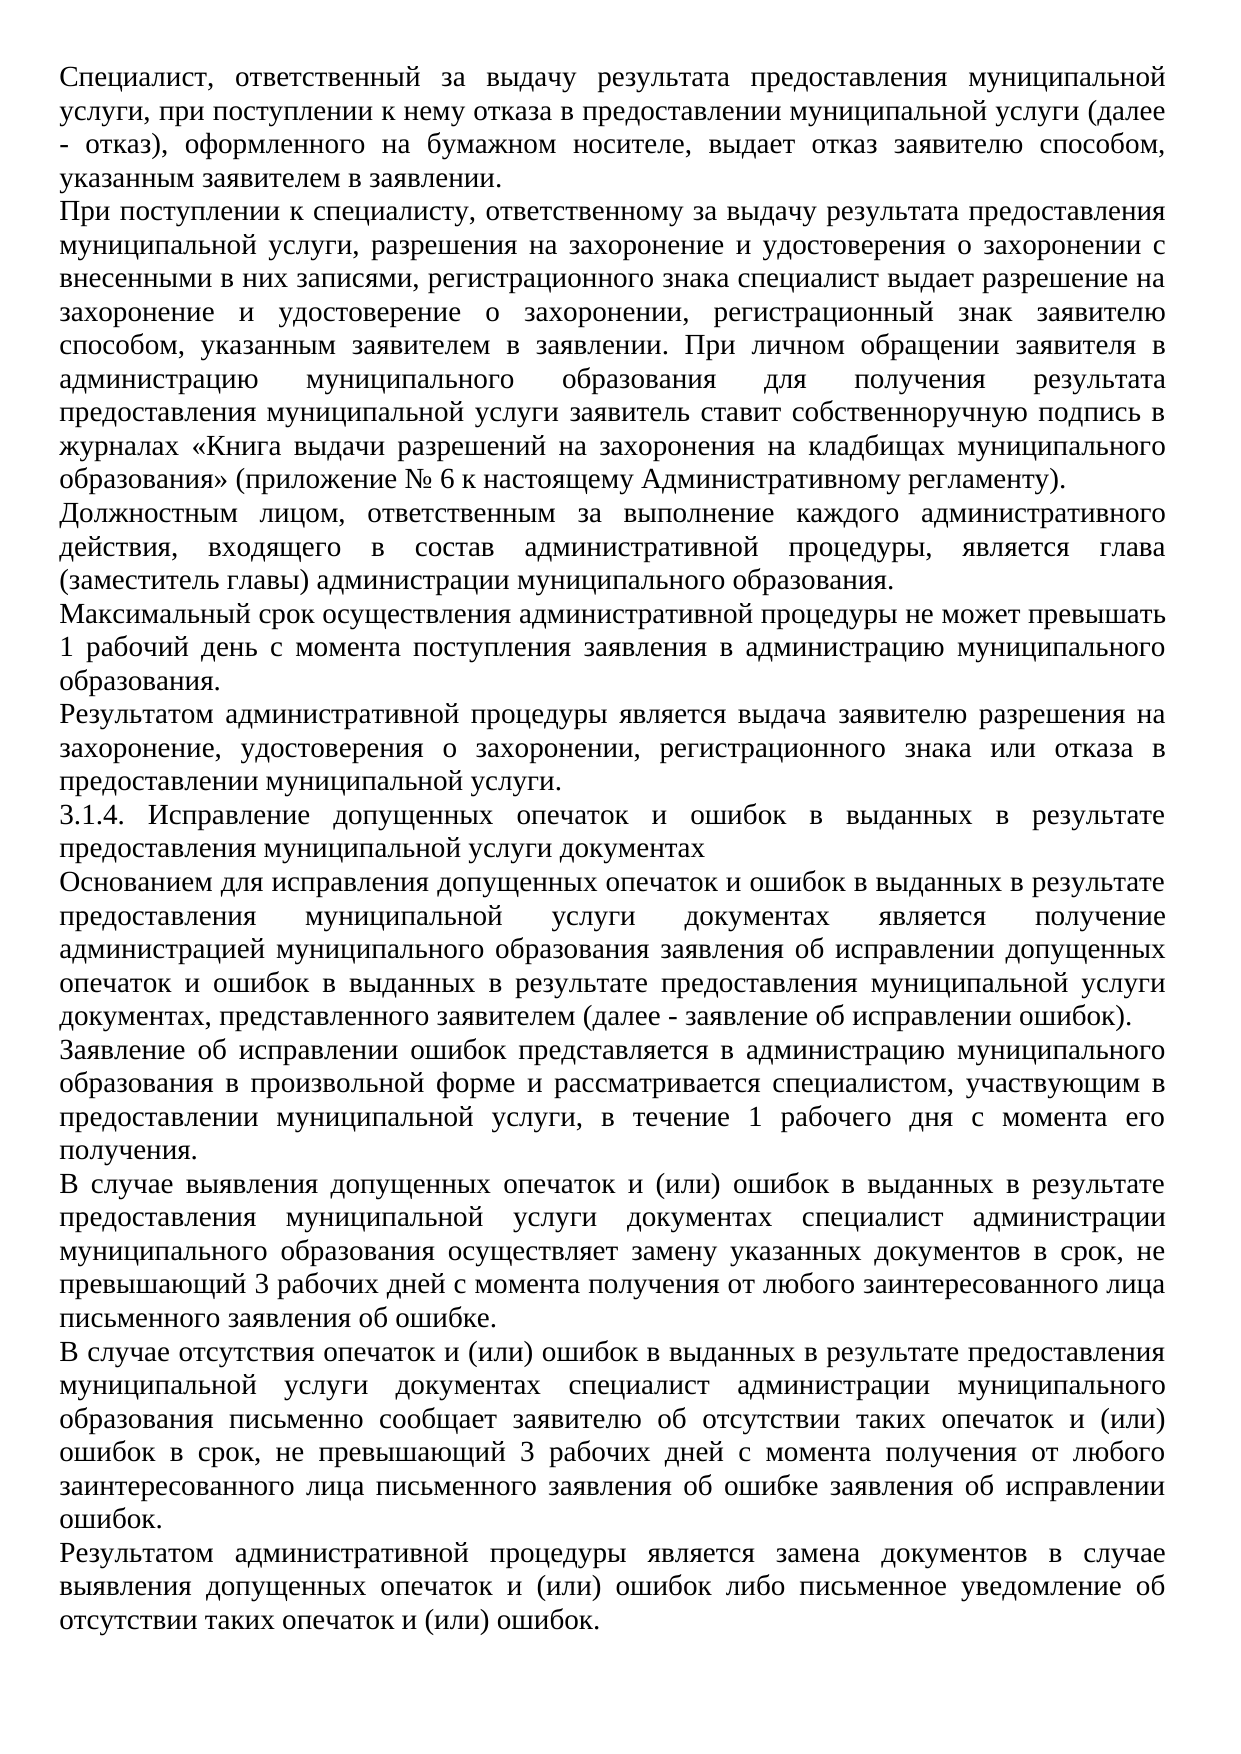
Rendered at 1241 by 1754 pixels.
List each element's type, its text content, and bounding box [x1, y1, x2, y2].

text В случае выявления допущенных опечаток и (или) ошибок в выданных в результате предоставления муниципальной услуги документах специалист администрации муниципального образования осуществляет замену указанных документов в срок, не превышающий 3 рабочих дней с момента получения от любого заинтересованного лица письменного заявления об ошибке. [59, 1166, 1167, 1334]
text Должностным лицом, ответственным за выполнение каждого административного действия, входящего в состав административной процедуры, является глава (заместитель главы) администрации муниципального образования. [59, 495, 1167, 596]
text Результатом административной процедуры является замена документов в случае выявления допущенных опечаток и (или) ошибок либо письменное уведомление об отсутствии таких опечаток и (или) ошибок. [59, 1535, 1167, 1636]
text В случае отсутствия опечаток и (или) ошибок в выданных в результате предоставления муниципальной услуги документах специалист администрации муниципального образования письменно сообщает заявителю об отсутствии таких опечаток и (или) ошибок в срок, не превышающий 3 рабочих дней с момента получения от любого заинтересованного лица письменного заявления об ошибке заявления об исправлении ошибок. [59, 1334, 1167, 1535]
text Заявление об исправлении ошибок представляется в администрацию муниципального образования в произвольной форме и рассматривается специалистом, участвующим в предоставлении муниципальной услуги, в течение 1 рабочего дня с момента его получения. [59, 1032, 1167, 1166]
text Результатом административной процедуры является выдача заявителю разрешения на захоронение, удостоверения о захоронении, регистрационного знака или отказа в предоставлении муниципальной услуги. [59, 696, 1167, 797]
text Максимальный срок осуществления административной процедуры не может превышать 1 рабочий день с момента поступления заявления в администрацию муниципального образования. [59, 596, 1167, 696]
text При поступлении к специалисту, ответственному за выдачу результата предоставления муниципальной услуги, разрешения на захоронение и удостоверения о захоронении с внесенными в них записями, регистрационного знака специалист выдает разрешение на захоронение и удостоверение о захоронении, регистрационный знак заявителю способом, указанным заявителем в заявлении. При личном обращении заявителя в администрацию муниципального образования для получения результата предоставления муниципальной услуги заявитель ставит собственноручную подпись в журналах «Книга выдачи разрешений на захоронения на кладбищах муниципального образования» (приложение № 6 к настоящему Административному регламенту). [59, 193, 1167, 495]
text Основанием для исправления допущенных опечаток и ошибок в выданных в результате предоставления муниципальной услуги документах является получение администрацией муниципального образования заявления об исправлении допущенных опечаток и ошибок в выданных в результате предоставления муниципальной услуги документах, представленного заявителем (далее - заявление об исправлении ошибок). [59, 864, 1167, 1032]
text 3.1.4. Исправление допущенных опечаток и ошибок в выданных в результате предоставления муниципальной услуги документах [59, 797, 1167, 864]
text Специалист, ответственный за выдачу результата предоставления муниципальной услуги, при поступлении к нему отказа в предоставлении муниципальной услуги (далее - отказ), оформленного на бумажном носителе, выдает отказ заявителю способом, указанным заявителем в заявлении. [59, 59, 1167, 193]
